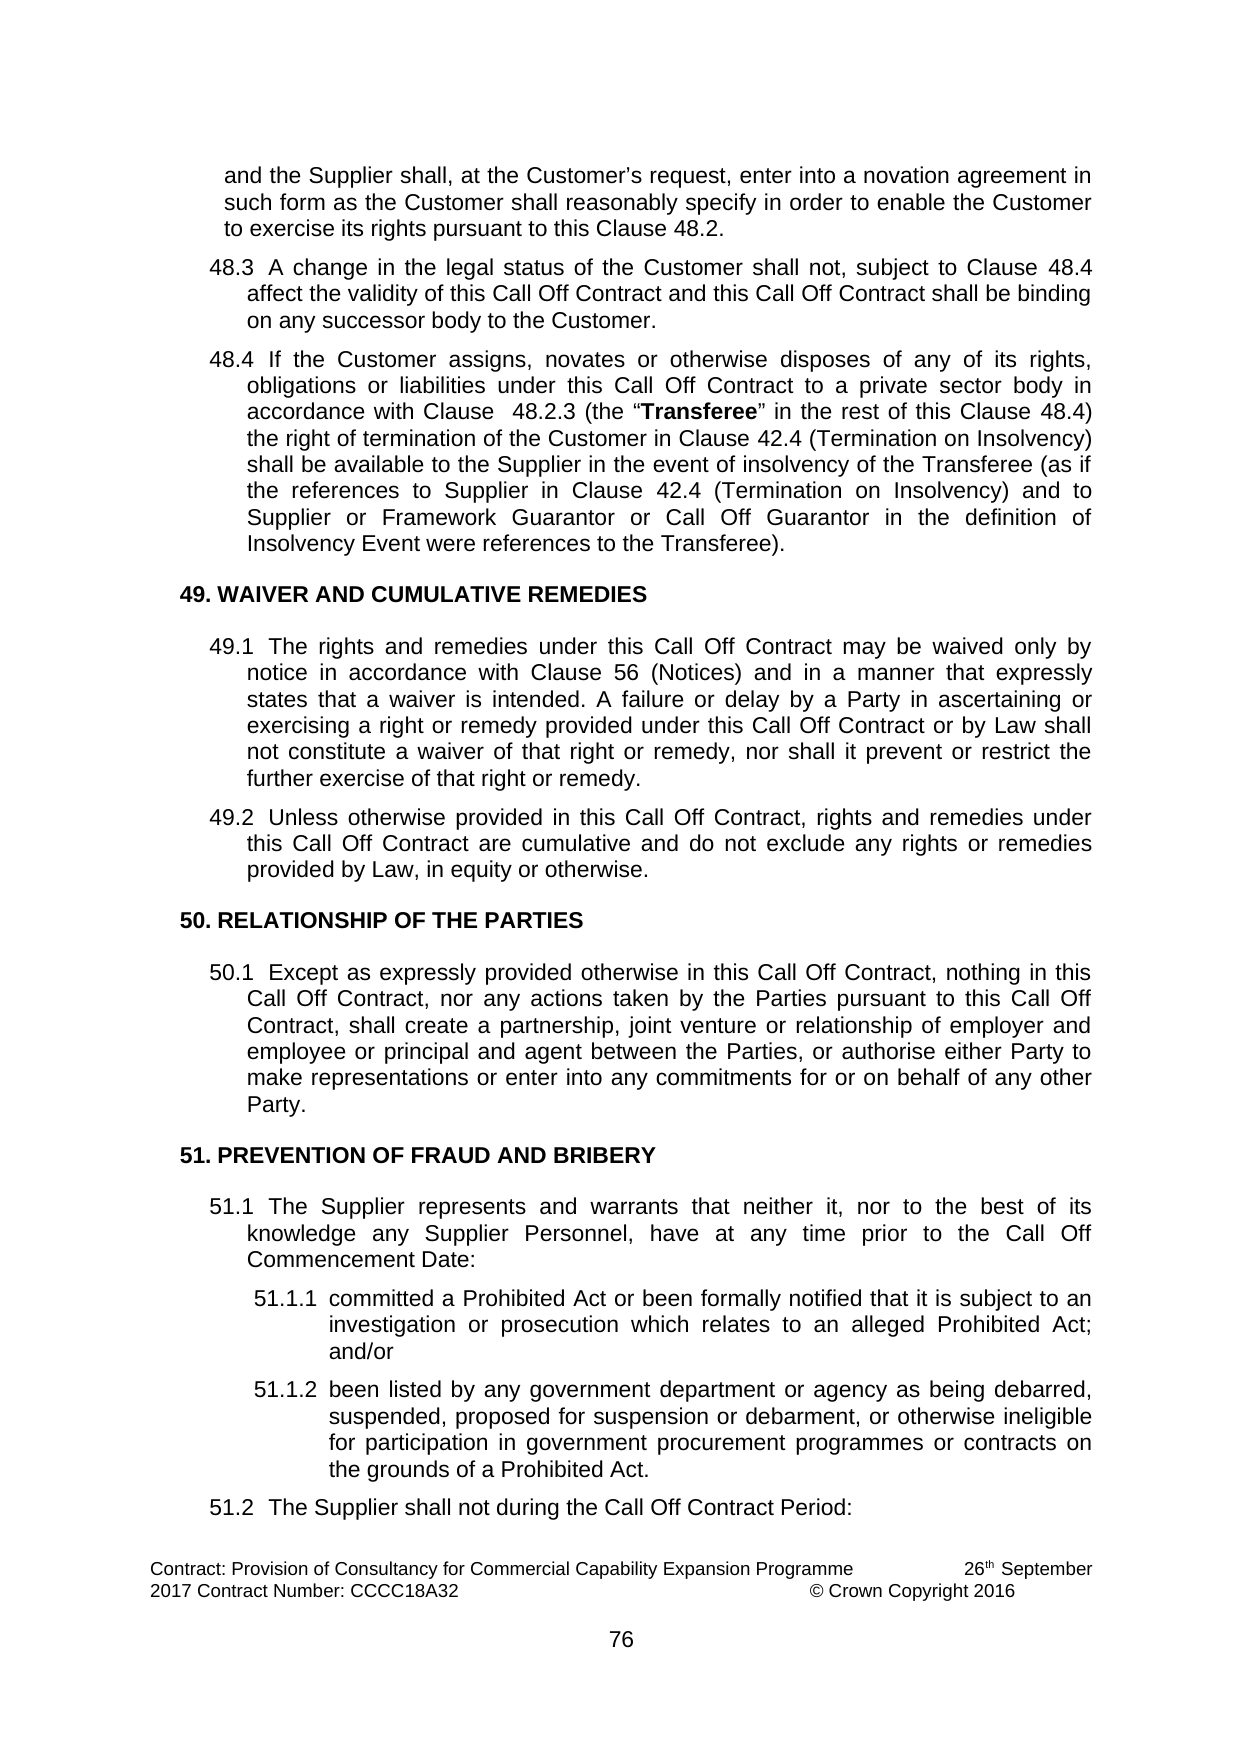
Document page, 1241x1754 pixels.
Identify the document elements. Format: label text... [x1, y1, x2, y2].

text The Supplier represents and warrants that neither it, nor to the best of its knowledge any Supplier Personnel, have at any time prior to the Call Off Commencement Date: [209, 1193, 1093, 1272]
text Except as expressly provided otherwise in this Call Off Contract, nothing in this Call Off Contract, nor any actions taken by the Parties pursuant to this Call Off Contract, shall create a partnership, joint venture or relationship of employer and employee or principal and agent between the Parties, or authorise either Party to make representations or enter into any commitments for or on behalf of any other Party. [209, 959, 1093, 1117]
text committed a Prohibited Act or been formally notified that it is subject to an investigation or prosecution which relates to an alleged Prohibited Act; and/or [253, 1285, 1093, 1364]
text The rights and remedies under this Call Off Contract may be waived only by notice in accordance with Clause 56 (Notices) and in a manner that expressly states that a waiver is intended. A failure or delay by a Party in ascertaining or exercising a right or remedy provided under this Call Off Contract or by Law shall not constitute a waiver of that right or remedy, nor shall it prevent or restrict the further exercise of that right or remedy. [209, 633, 1093, 791]
text been listed by any government department or agency as being debarred, suspended, proposed for suspension or debarment, or otherwise ineligible for participation in government procurement programmes or contracts on the grounds of a Prohibited Act. [253, 1376, 1093, 1482]
text A change in the legal status of the Customer shall not, subject to Clause 48.4 affect the validity of this Call Off Contract and this Call Off Contract shall be binding on any successor body to the Customer. [209, 254, 1093, 333]
text and the Supplier shall, at the Customer’s request, enter into a novation agreement in such form as the Customer shall reasonably specify in order to enable the Customer to exercise its rights pursuant to this Clause 48.2. [224, 162, 1093, 242]
text The Supplier shall not during the Call Off Contract Period: [209, 1494, 1093, 1521]
text If the Customer assigns, novates or otherwise disposes of any of its rights, obligations or liabilities under this Call Off Contract to a private sector body in accordance with Clause 48.2.3 (the “Transferee” in the rest of this Clause 48.4) the right of termination of the Customer in Clause 42.4 (Termination on Insolvency) shall be available to the Supplier in the event of insolvency of the Transferee (as if the references to Supplier in Clause 42.4 (Termination on Insolvency) and to Supplier or Framework Guarantor or Call Off Guarantor in the definition of Insolvency Event were references to the Transferee). [209, 346, 1093, 556]
subtitle PREVENTION OF FRAUD AND BRIBERY [179, 1142, 1093, 1168]
subtitle RELATIONSHIP OF THE PARTIES [179, 907, 1093, 934]
text Unless otherwise provided in this Call Off Contract, rights and remedies under this Call Off Contract are cumulative and do not exclude any rights or remedies provided by Law, in equity or otherwise. [209, 803, 1093, 882]
subtitle WAIVER AND CUMULATIVE REMEDIES [179, 581, 1093, 608]
